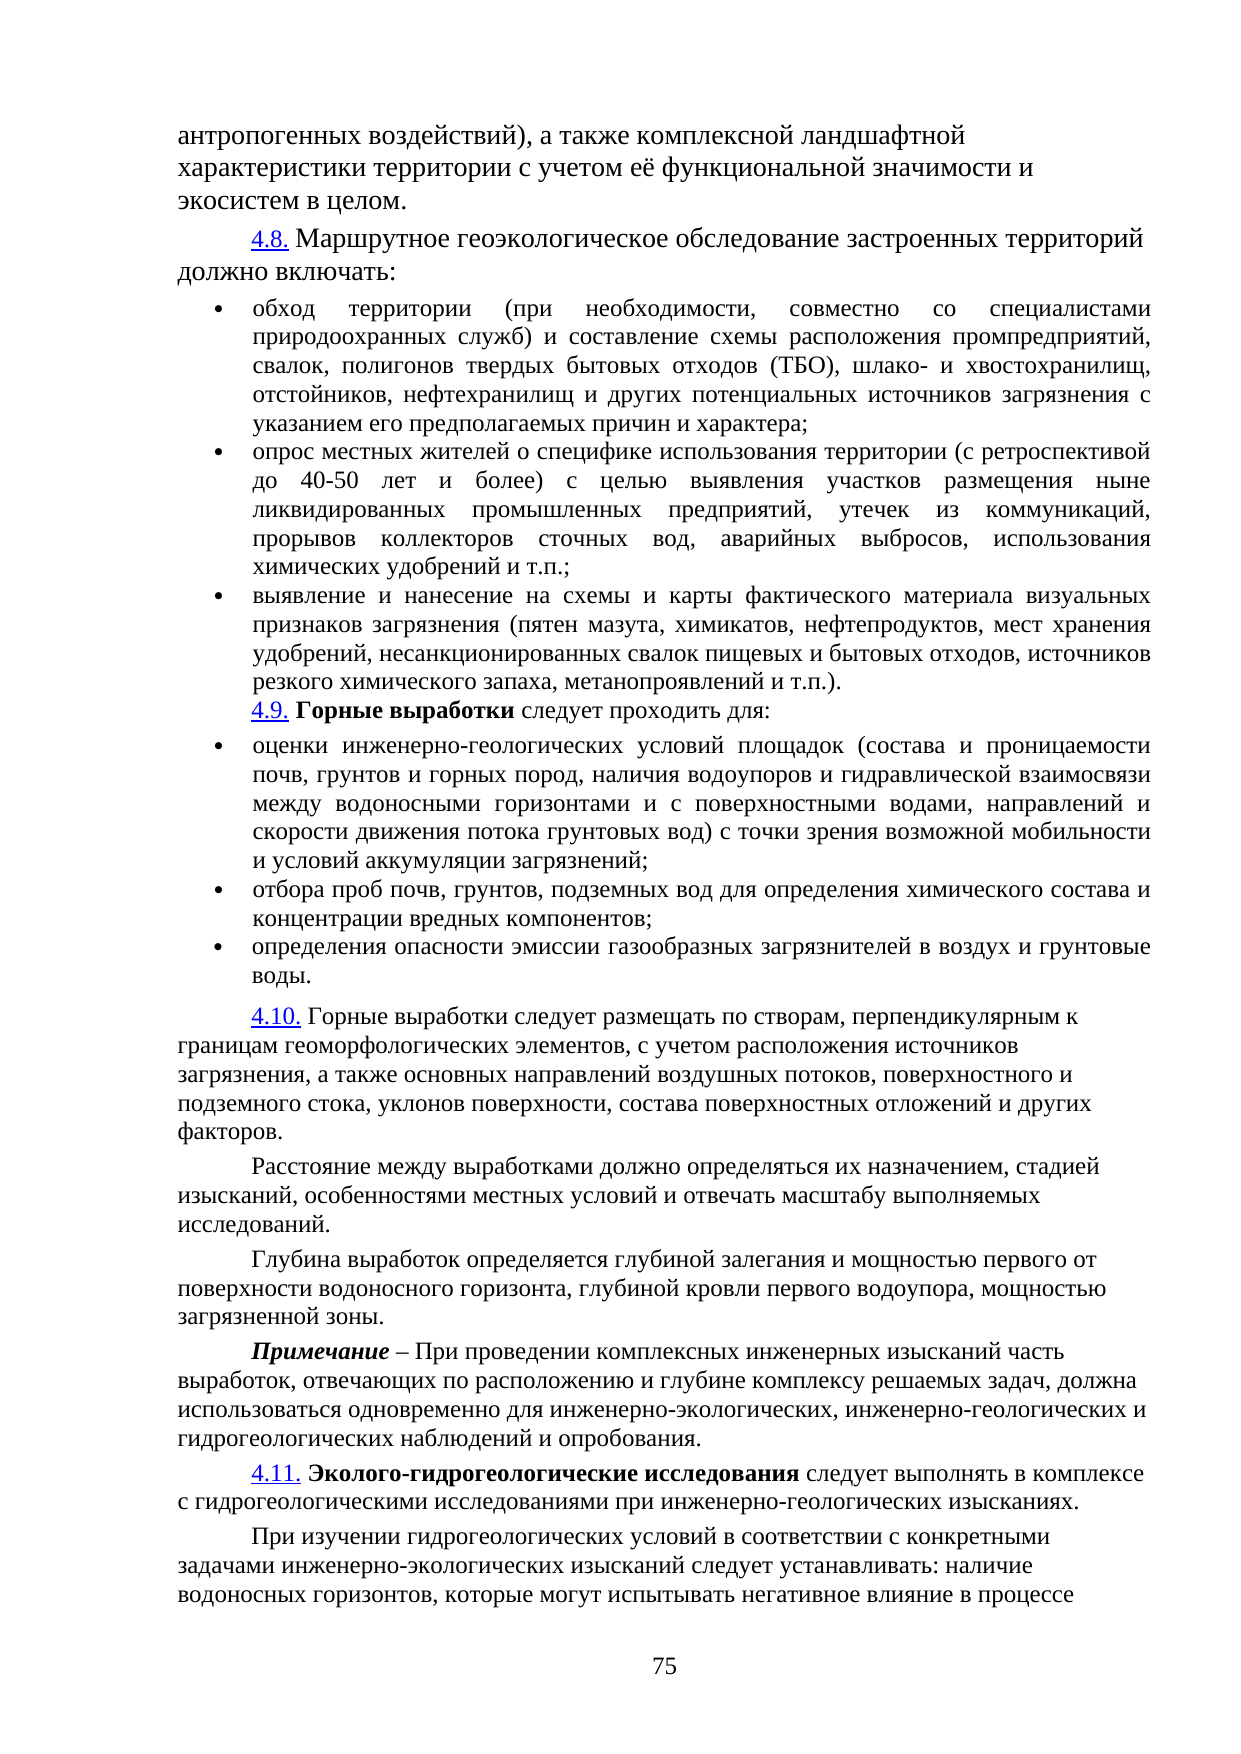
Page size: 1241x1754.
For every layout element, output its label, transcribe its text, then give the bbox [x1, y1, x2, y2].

list отбора проб почв, грунтов, подземных вод для определения химического состава и концентрации вредных компонентов; [215, 874, 1152, 931]
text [177, 118, 1152, 215]
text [177, 1521, 1152, 1608]
text Примечание – При проведении комплексных инженерных изысканий часть выработок, отвечающих по расположению и глубине комплексу решаемых задач, должна использоваться одновременно для инженерно-экологических, инженерно-геологических и гидрогеологических наблюдений и опробования. [177, 1336, 1152, 1451]
list опрос местных жителей о специфике использования территории (с ретроспективой до 40-50 лет и более) с целью выявления участков размещения ныне ликвидированных промышленных предприятий, утечек из коммуникаций, прорывов коллекторов сточных вод, аварийных выбросов, использования химических удобрений и т.п.; [215, 436, 1152, 580]
text 4.11. Эколого-гидрогеологические исследования следует выполнять в комплексе с гидрогеологическими исследованиями при инженерно-геологических изысканиях. [177, 1458, 1152, 1515]
list определения опасности эмиссии газообразных загрязнителей в воздух и грунтовые воды. [214, 931, 1152, 989]
text 4.8. Маршрутное геоэкологическое обследование застроенных территорий должно включать: [177, 222, 1152, 286]
text Глубина выработок определяется глубиной залегания и мощностью первого от поверхности водоносного горизонта, глубиной кровли первого водоупора, мощностью загрязненной зоны. [177, 1244, 1152, 1330]
list обход территории (при необходимости, совместно со специалистами природоохранных служб) и составление схемы расположения промпредприятий, свалок, полигонов твердых бытовых отходов (ТБО), шлако- и хвостохранилищ, отстойников, нефтехранилищ и других потенциальных источников загрязнения с указанием его предполагаемых причин и характера; [215, 293, 1152, 436]
text 4.10. Горные выработки следует размещать по створам, перпендикулярным к границам геоморфологических элементов, с учетом расположения источников загрязнения, а также основных направлений воздушных потоков, поверхностного и подземного стока, уклонов поверхности, состава поверхностных отложений и других факторов. [177, 1001, 1152, 1145]
text Расстояние между выработками должно определяться их назначением, стадией изысканий, особенностями местных условий и отвечать масштабу выполняемых исследований. [177, 1151, 1152, 1238]
list выявление и нанесение на схемы и карты фактического материала визуальных признаков загрязнения (пятен мазута, химикатов, нефтепродуктов, мест хранения удобрений, несанкционированных свалок пищевых и бытовых отходов, источников резкого химического запаха, метанопроявлений и т.п.). [215, 580, 1152, 695]
text 4.9. Горные выработки следует проходить для: [177, 695, 1152, 724]
list оценки инженерно-геологических условий площадок (состава и проницаемости почв, грунтов и горных пород, наличия водоупоров и гидравлической взаимосвязи между водоносными горизонтами и с поверхностными водами, направлений и скорости движения потока грунтовых вод) с точки зрения возможной мобильности и условий аккумуляции загрязнений; [215, 730, 1152, 874]
